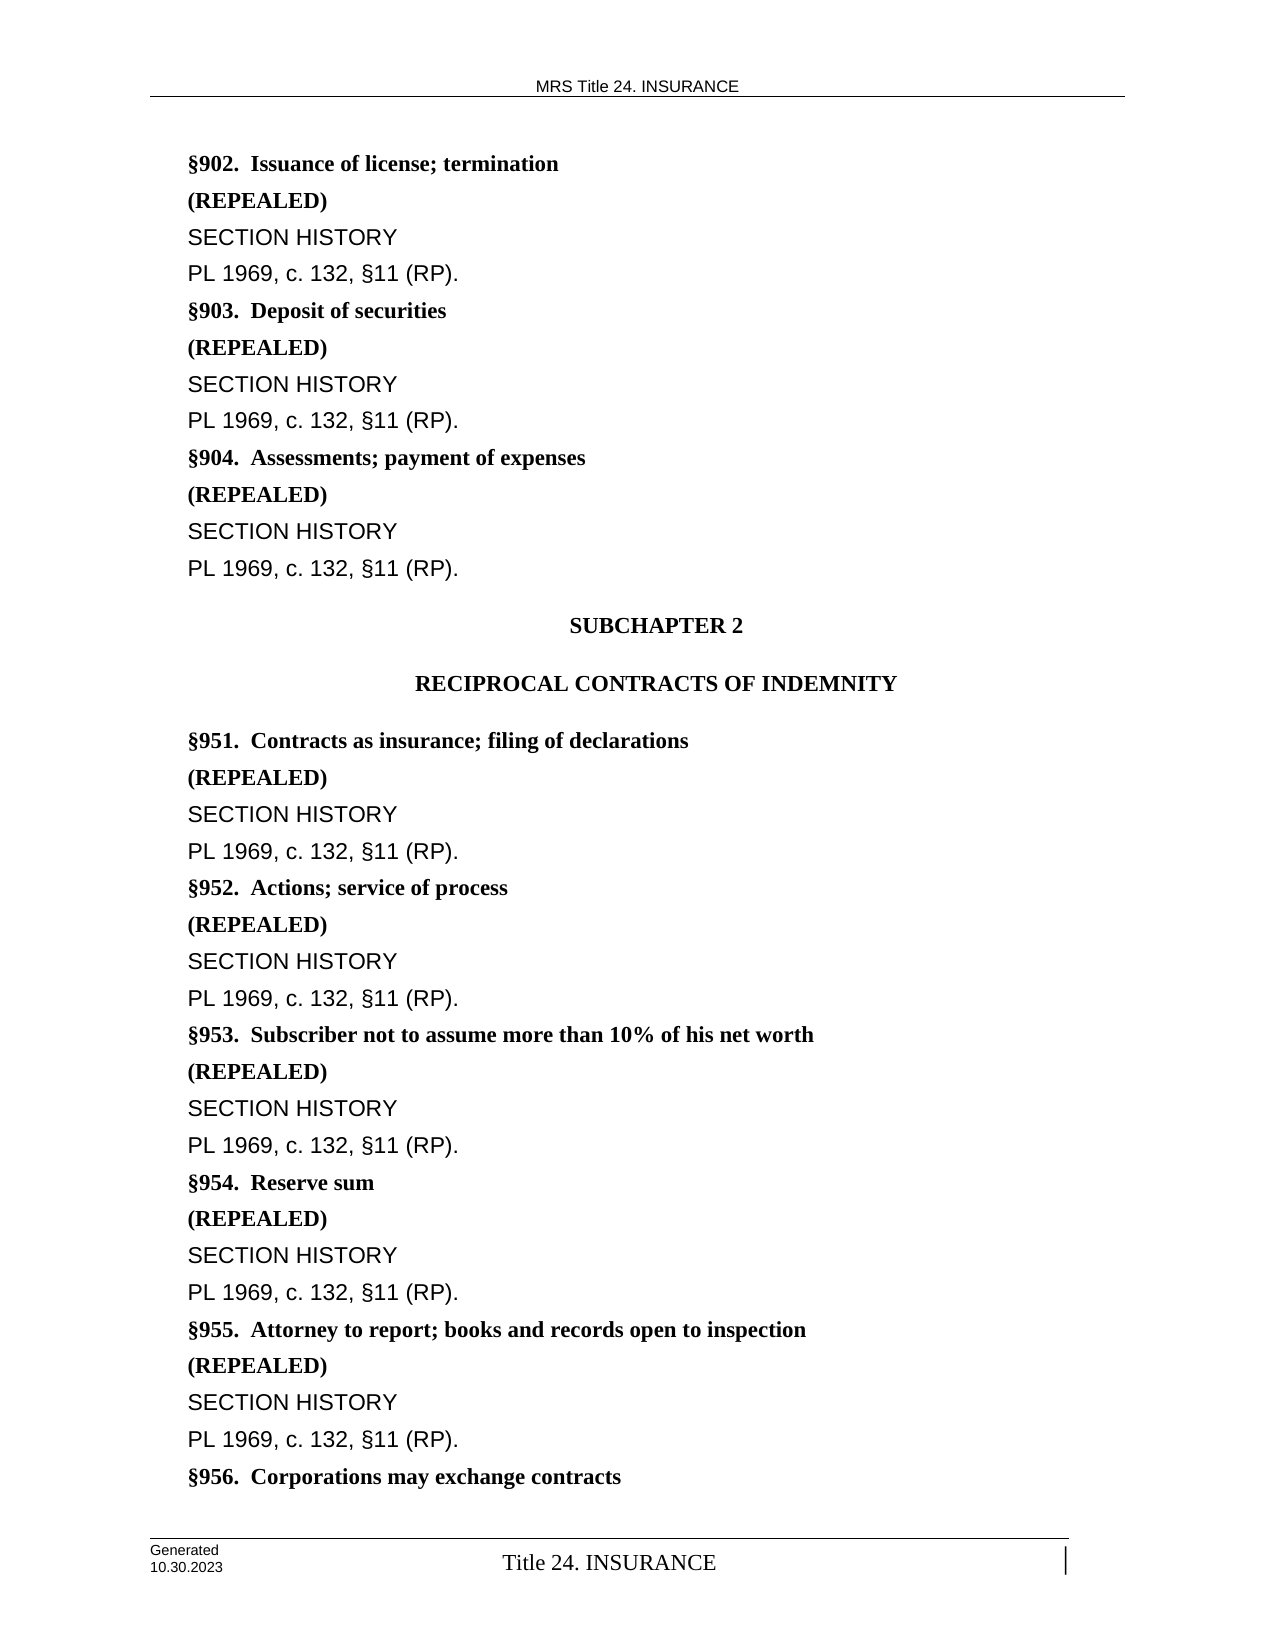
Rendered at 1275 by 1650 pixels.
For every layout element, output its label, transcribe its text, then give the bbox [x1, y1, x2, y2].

text (REPEALED) [187, 334, 1125, 360]
text SECTION HISTORY [187, 1389, 1125, 1416]
text §904. Assessments; payment of expenses [187, 444, 1125, 471]
text (REPEALED) [187, 481, 1125, 507]
text PL 1969, c. 132, §11 (RP). [187, 260, 1125, 287]
text (REPEALED) [187, 1205, 1125, 1232]
text (REPEALED) [187, 911, 1125, 937]
text (REPEALED) [187, 1058, 1125, 1084]
text SECTION HISTORY [187, 223, 1125, 250]
text PL 1969, c. 132, §11 (RP). [187, 1426, 1125, 1452]
text SECTION HISTORY [187, 948, 1125, 974]
text PL 1969, c. 132, §11 (RP). [187, 1279, 1125, 1305]
text §952. Actions; service of process [187, 874, 1125, 901]
text §951. Contracts as insurance; filing of declarations [187, 727, 1125, 754]
text PL 1969, c. 132, §11 (RP). [187, 554, 1125, 581]
text §956. Corporations may exchange contracts [187, 1463, 1125, 1489]
text PL 1969, c. 132, §11 (RP). [187, 1132, 1125, 1158]
text PL 1969, c. 132, §11 (RP). [187, 985, 1125, 1011]
text SECTION HISTORY [187, 371, 1125, 397]
text SECTION HISTORY [187, 1095, 1125, 1121]
text §955. Attorney to report; books and records open to inspection [187, 1316, 1125, 1342]
text PL 1969, c. 132, §11 (RP). [187, 407, 1125, 434]
text §902. Issuance of license; termination [187, 150, 1125, 176]
text SECTION HISTORY [187, 1242, 1125, 1268]
text (REPEALED) [187, 187, 1125, 213]
text (REPEALED) [187, 1352, 1125, 1379]
text SECTION HISTORY [187, 518, 1125, 544]
text SECTION HISTORY [187, 801, 1125, 827]
text §954. Reserve sum [187, 1168, 1125, 1195]
text RECIPROCAL CONTRACTS OF INDEMNITY [187, 670, 1125, 696]
text (REPEALED) [187, 764, 1125, 790]
text SUBCHAPTER 2 [187, 612, 1125, 638]
text §953. Subscriber not to assume more than 10% of his net worth [187, 1021, 1125, 1048]
text PL 1969, c. 132, §11 (RP). [187, 838, 1125, 864]
text §903. Deposit of securities [187, 297, 1125, 323]
